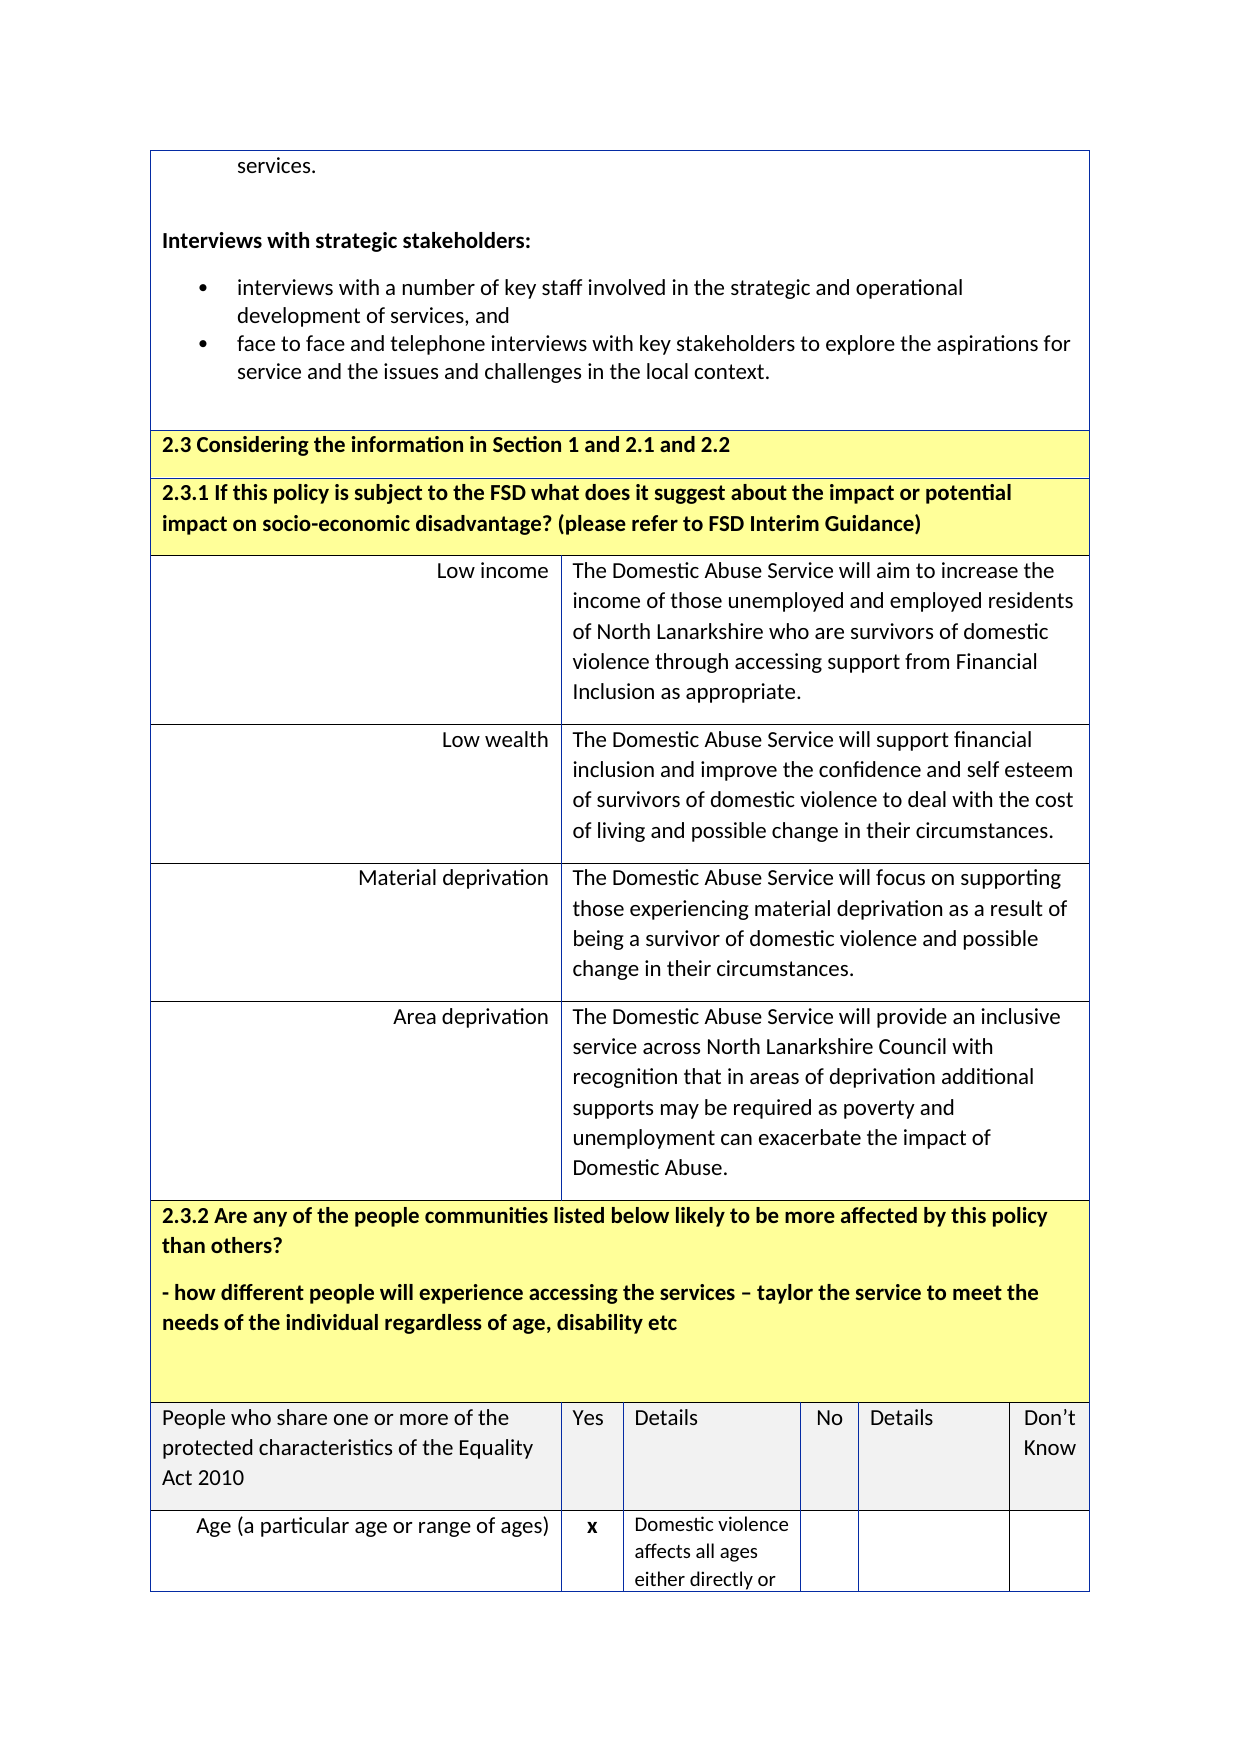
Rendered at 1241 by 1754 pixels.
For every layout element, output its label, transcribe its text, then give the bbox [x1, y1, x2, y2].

table_cell The Domestic Abuse Service will focus on supporting those experiencing material deprivation as a result of being a survivor of domestic violence and possible change in their circumstances. [562, 864, 1089, 1001]
table_cell Low wealth [151, 725, 561, 862]
table_cell Material deprivation [151, 864, 561, 1001]
table_cell [801, 1511, 858, 1591]
table_cell Details [624, 1403, 800, 1510]
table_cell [151, 151, 1089, 429]
table_cell Don’t Know [1010, 1403, 1089, 1510]
table_cell The Domestic Abuse Service will aim to increase the income of those unemployed and employed residents of North Lanarkshire who are survivors of domestic violence through accessing support from Financial Inclusion as appropriate. [562, 556, 1089, 724]
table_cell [151, 1511, 561, 1591]
table_cell The Domestic Abuse Service will provide an inclusive service across North Lanarkshire Council with recognition that in areas of deprivation additional supports may be required as poverty and unemployment can exacerbate the impact of Domestic Abuse. [562, 1002, 1089, 1200]
table_cell No [801, 1403, 858, 1510]
table_cell Low income [151, 556, 561, 724]
table_cell People who share one or more of the protected characteristics of the Equality Act 2010 [151, 1403, 561, 1510]
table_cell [624, 1511, 800, 1591]
table_cell Yes [562, 1403, 623, 1510]
table_cell 2.3.2 Are any of the people communities listed below likely to be more affected by this policy than others? - how different people will experience accessing the services – taylor the service to meet the needs of the individual regardless of age, disability etc [151, 1201, 1089, 1402]
table_cell Area deprivation [151, 1002, 561, 1200]
table_cell [859, 1511, 1009, 1591]
table_cell x [562, 1511, 623, 1591]
table_cell 2.3.1 If this policy is subject to the FSD what does it suggest about the impact or potential impact on socio-economic disadvantage? (please refer to FSD Interim Guidance) [151, 479, 1089, 555]
table_cell The Domestic Abuse Service will support financial inclusion and improve the confidence and self esteem of survivors of domestic violence to deal with the cost of living and possible change in their circumstances. [562, 725, 1089, 862]
table_cell 2.3 Considering the information in Section 1 and 2.1 and 2.2 [151, 431, 1089, 477]
table_cell [1010, 1511, 1089, 1591]
table_cell Details [859, 1403, 1009, 1510]
